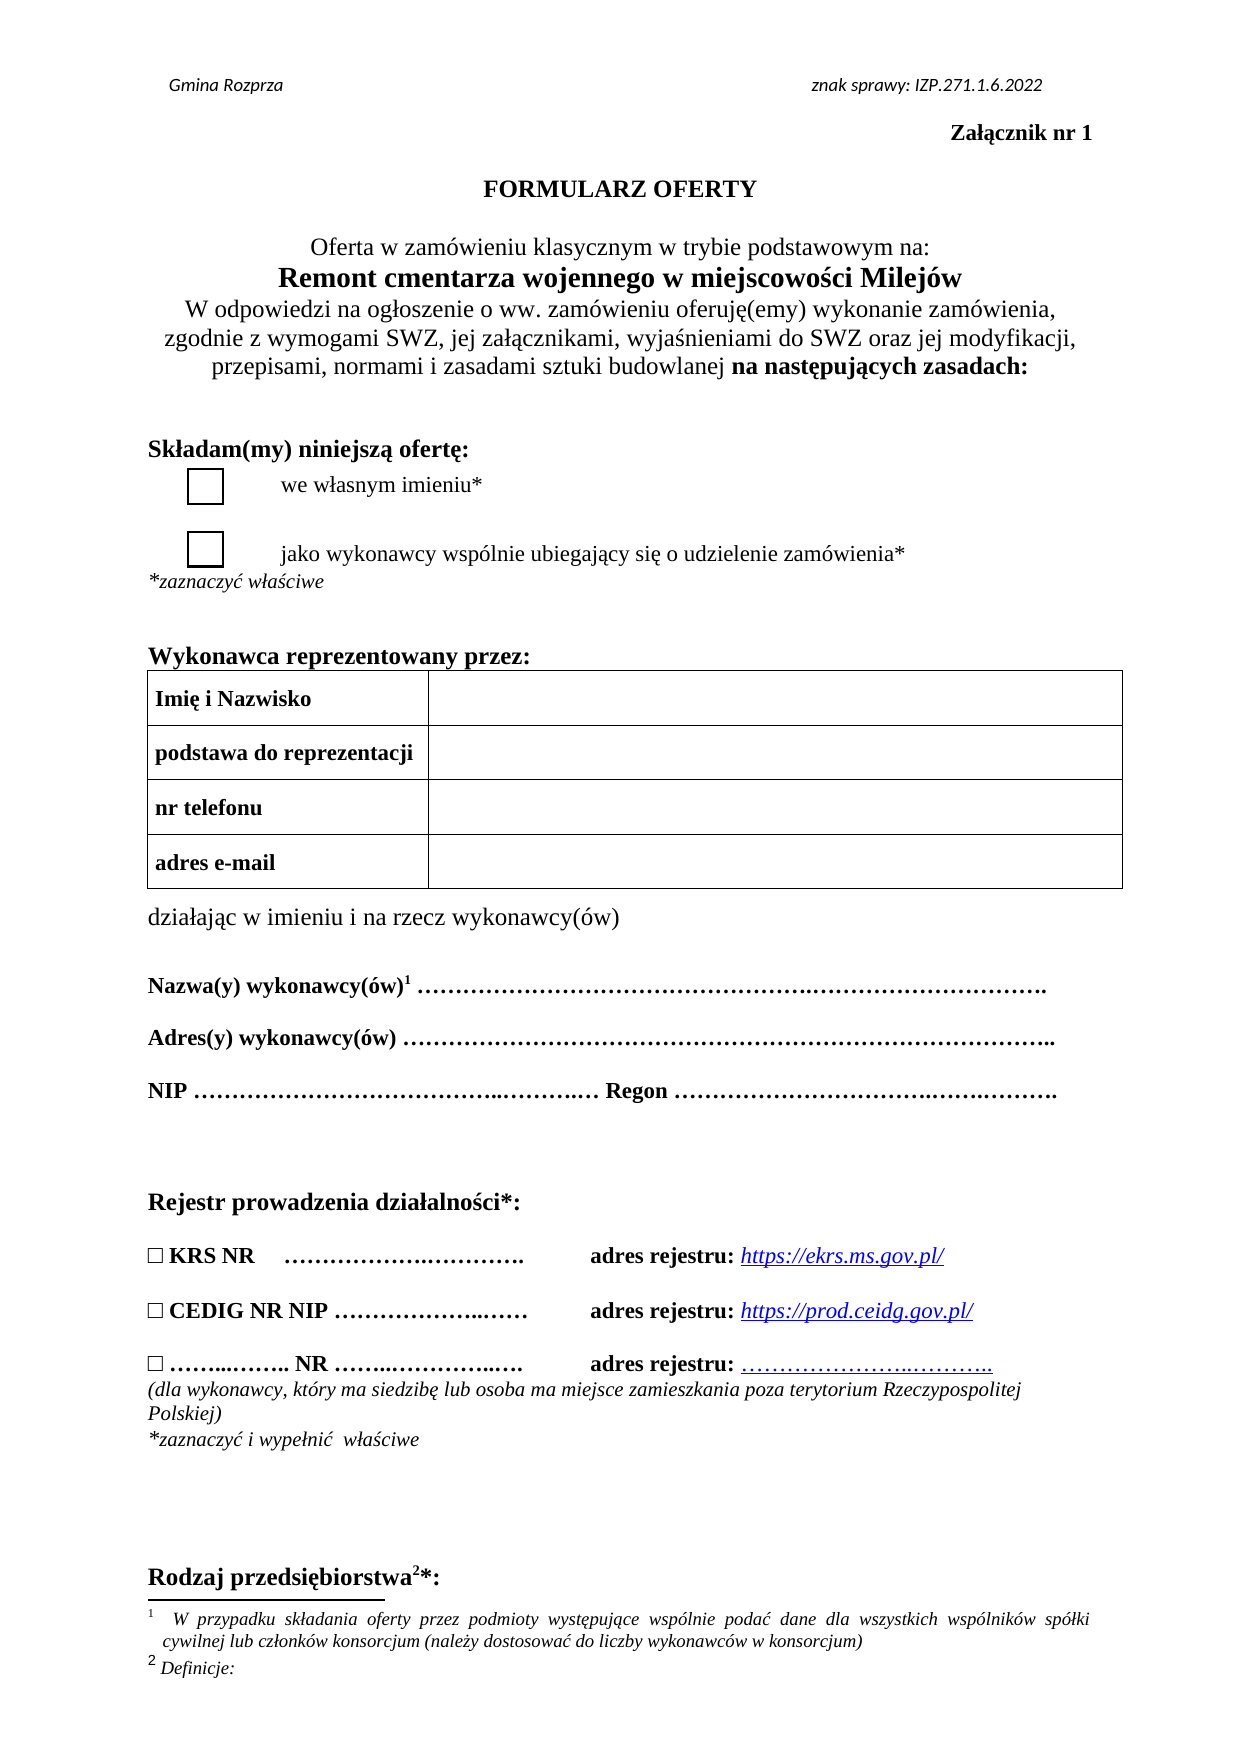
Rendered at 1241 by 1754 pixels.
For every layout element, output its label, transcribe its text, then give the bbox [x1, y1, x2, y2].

text Oferta w zamówieniu klasycznym w trybie podstawowym na: [148, 232, 1093, 260]
text □ CEDIG NR NIP ………………..…… adres rejestru: https://prod.ceidg.gov.pl/ [148, 1295, 1093, 1324]
table_cell nr telefonu [148, 780, 428, 834]
text (dla wykonawcy, który ma siedzibę lub osoba ma miejsce zamieszkania poza terytorium Rzeczypospolitej Polskiej) [148, 1377, 1093, 1425]
text Adres(y) wykonawcy(ów) ………………………………………………………………………….. [148, 1024, 1093, 1051]
text NIP …………………………………..……….… Regon …………………………….…….………. [148, 1077, 1093, 1103]
table_header Imię i Nazwisko [148, 671, 428, 725]
text *zaznaczyć i wypełnić właściwe [148, 1425, 1093, 1451]
text działając w imieniu i na rzecz wykonawcy(ów) [148, 902, 1093, 930]
table_cell podstawa do reprezentacji [148, 726, 428, 779]
text *zaznaczyć właściwe [148, 567, 1093, 593]
text we własnym imieniu* [224, 471, 1093, 497]
text Składam(my) niniejszą ofertę: [148, 434, 1071, 463]
table_cell [429, 780, 1122, 834]
text Wykonawca reprezentowany przez: [148, 641, 1093, 670]
text □ KRS NR ……………….…………. adres rejestru: https://ekrs.ms.gov.pl/ [148, 1240, 1093, 1269]
table_header [429, 671, 1122, 725]
table_cell [429, 726, 1122, 779]
table_cell adres e-mail [148, 835, 428, 888]
text Załącznik nr 1 [886, 119, 1093, 145]
text Nazwa(y) wykonawcy(ów) …………………………………………….…………………………. [148, 972, 1093, 998]
text Rodzaj przedsiębiorstwa*: [148, 1562, 1093, 1590]
text Remont cmentarza wojennego w miejscowości Milejów W odpowiedzi na ogłoszenie o ww. zamówieniu oferuję(emy) wykonanie zamówienia, zgodnie z wymogami SWZ, jej załącznikami, wyjaśnieniami do SWZ oraz jej modyfikacji, przepisami, normami i zasadami sztuki budowlanej na następujących zasadach: [148, 260, 1093, 380]
text Rejestr prowadzenia działalności*: [148, 1187, 1093, 1216]
text □ ……...…….. NR ……..…………..…. adres rejestru: …………………..……….. [148, 1348, 1093, 1377]
text FORMULARZ OFERTY [148, 174, 1093, 203]
text jako wykonawcy wspólnie ubiegający się o udzielenie zamówienia* [224, 540, 1093, 567]
table_cell [429, 835, 1122, 888]
